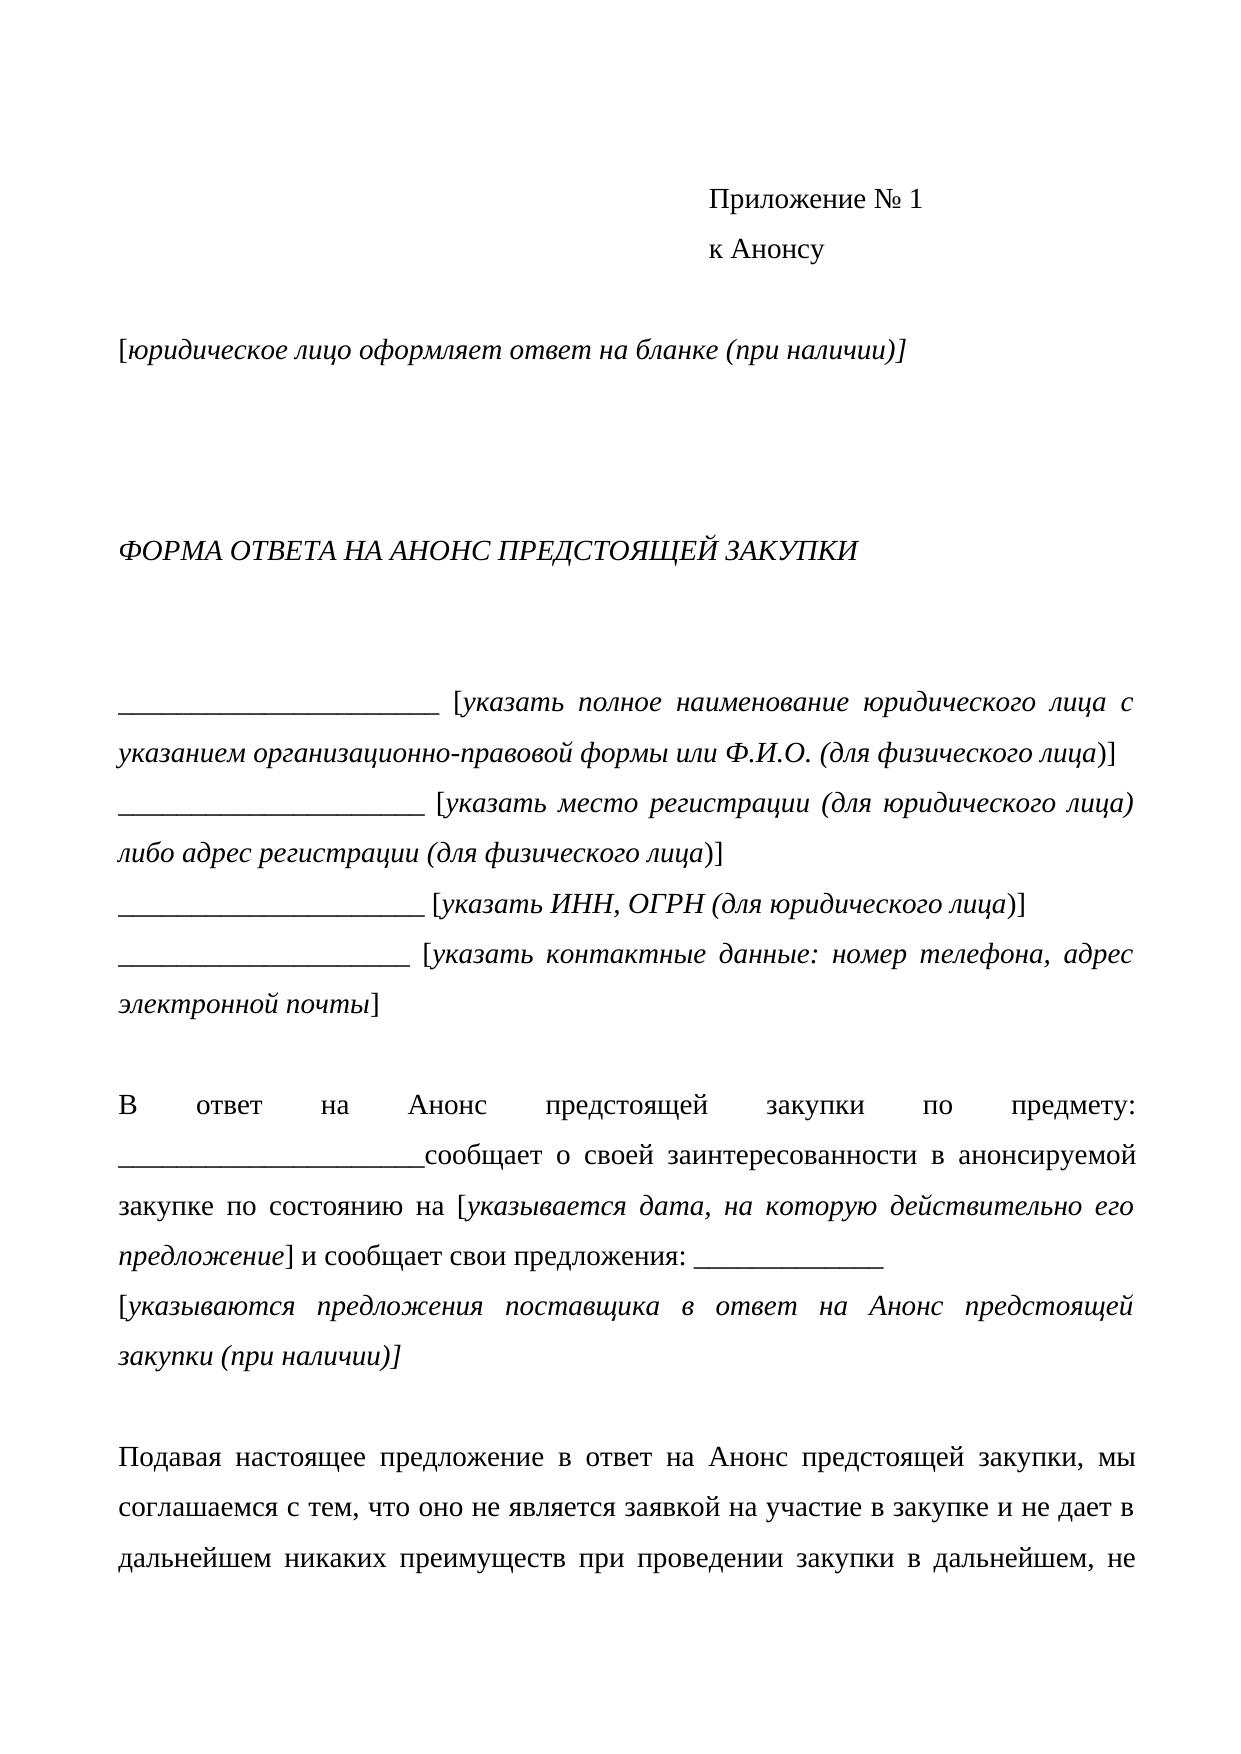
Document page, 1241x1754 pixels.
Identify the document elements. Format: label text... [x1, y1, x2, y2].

text к Анонсу [709, 232, 1137, 265]
text [указываются предложения поставщика в ответ на Анонс предстоящей закупки (при наличии)] [118, 1288, 1137, 1372]
text В ответ на Анонс предстоящей закупки по предмету: _____________________сообщает о своей заинтересованности в анонсируемой закупке по состоянию на [указывается дата, на которую действительно его предложение] и сообщает свои предложения: _____________ [118, 1087, 1137, 1271]
text ______________________ [указать полное наименование юридического лица с указанием организационно-правовой формы или Ф.И.О. (для физического лица)] [118, 684, 1137, 768]
text [юридическое лицо оформляет ответ на бланке (при наличии)] [118, 332, 1137, 366]
text Приложение № 1 [709, 181, 1137, 215]
text _____________________ [указать ИНН, ОГРН (для юридического лица)] [118, 886, 1137, 919]
text ____________________ [указать контактные данные: номер телефона, адрес электронной почты] [118, 936, 1137, 1020]
text ФОРМА ОТВЕТА НА АНОНС ПРЕДСТОЯЩЕЙ ЗАКУПКИ [118, 533, 1137, 567]
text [118, 1439, 1137, 1573]
text _____________________ [указать место регистрации (для юридического лица) либо адрес регистрации (для физического лица)] [118, 785, 1137, 869]
